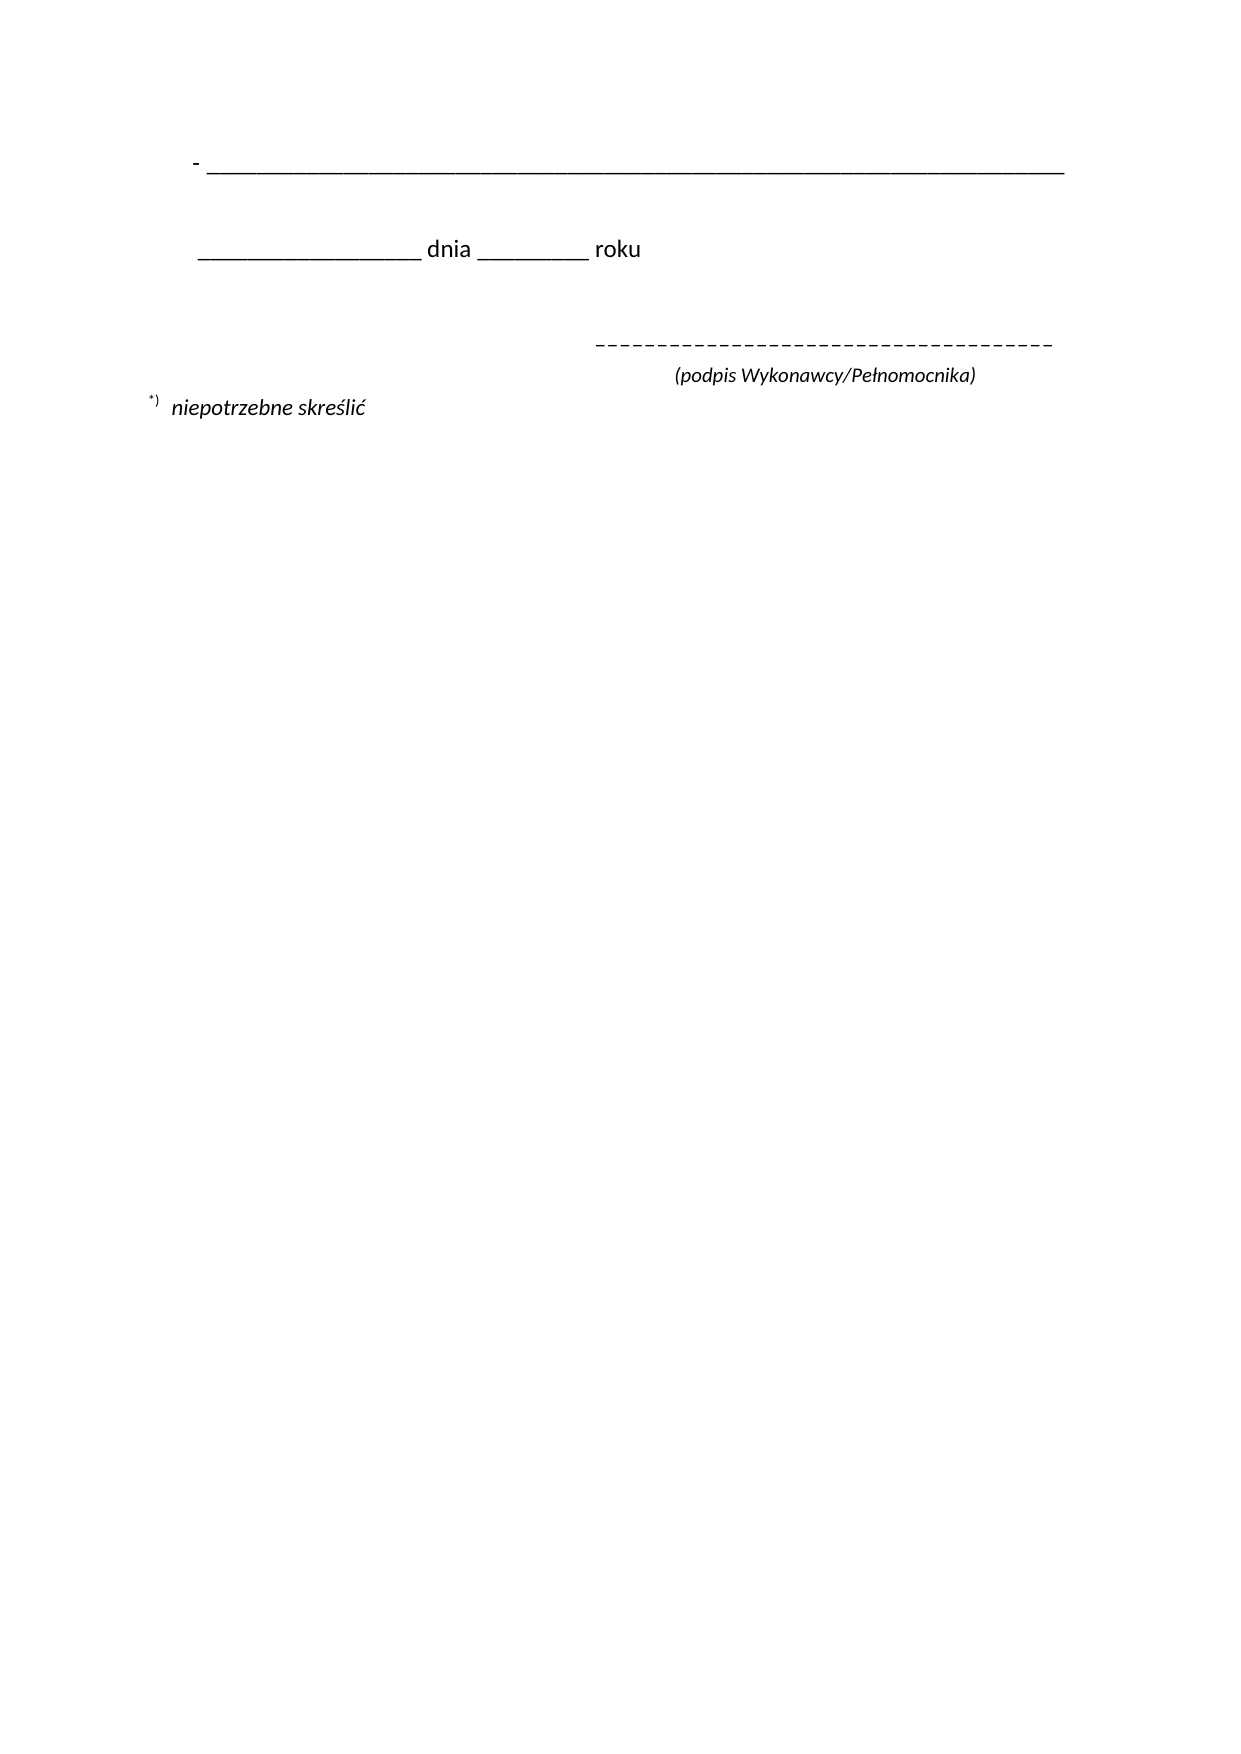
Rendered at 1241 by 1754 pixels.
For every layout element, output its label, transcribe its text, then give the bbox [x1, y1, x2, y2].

text __________________ dnia _________ roku [198, 234, 1093, 264]
text (podpis Wykonawcy/Pełnomocnika) [148, 363, 1093, 388]
text _____________________________________ [148, 320, 1093, 350]
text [192, 148, 1093, 178]
text *) niepotrzebne skreślić [148, 391, 1093, 421]
